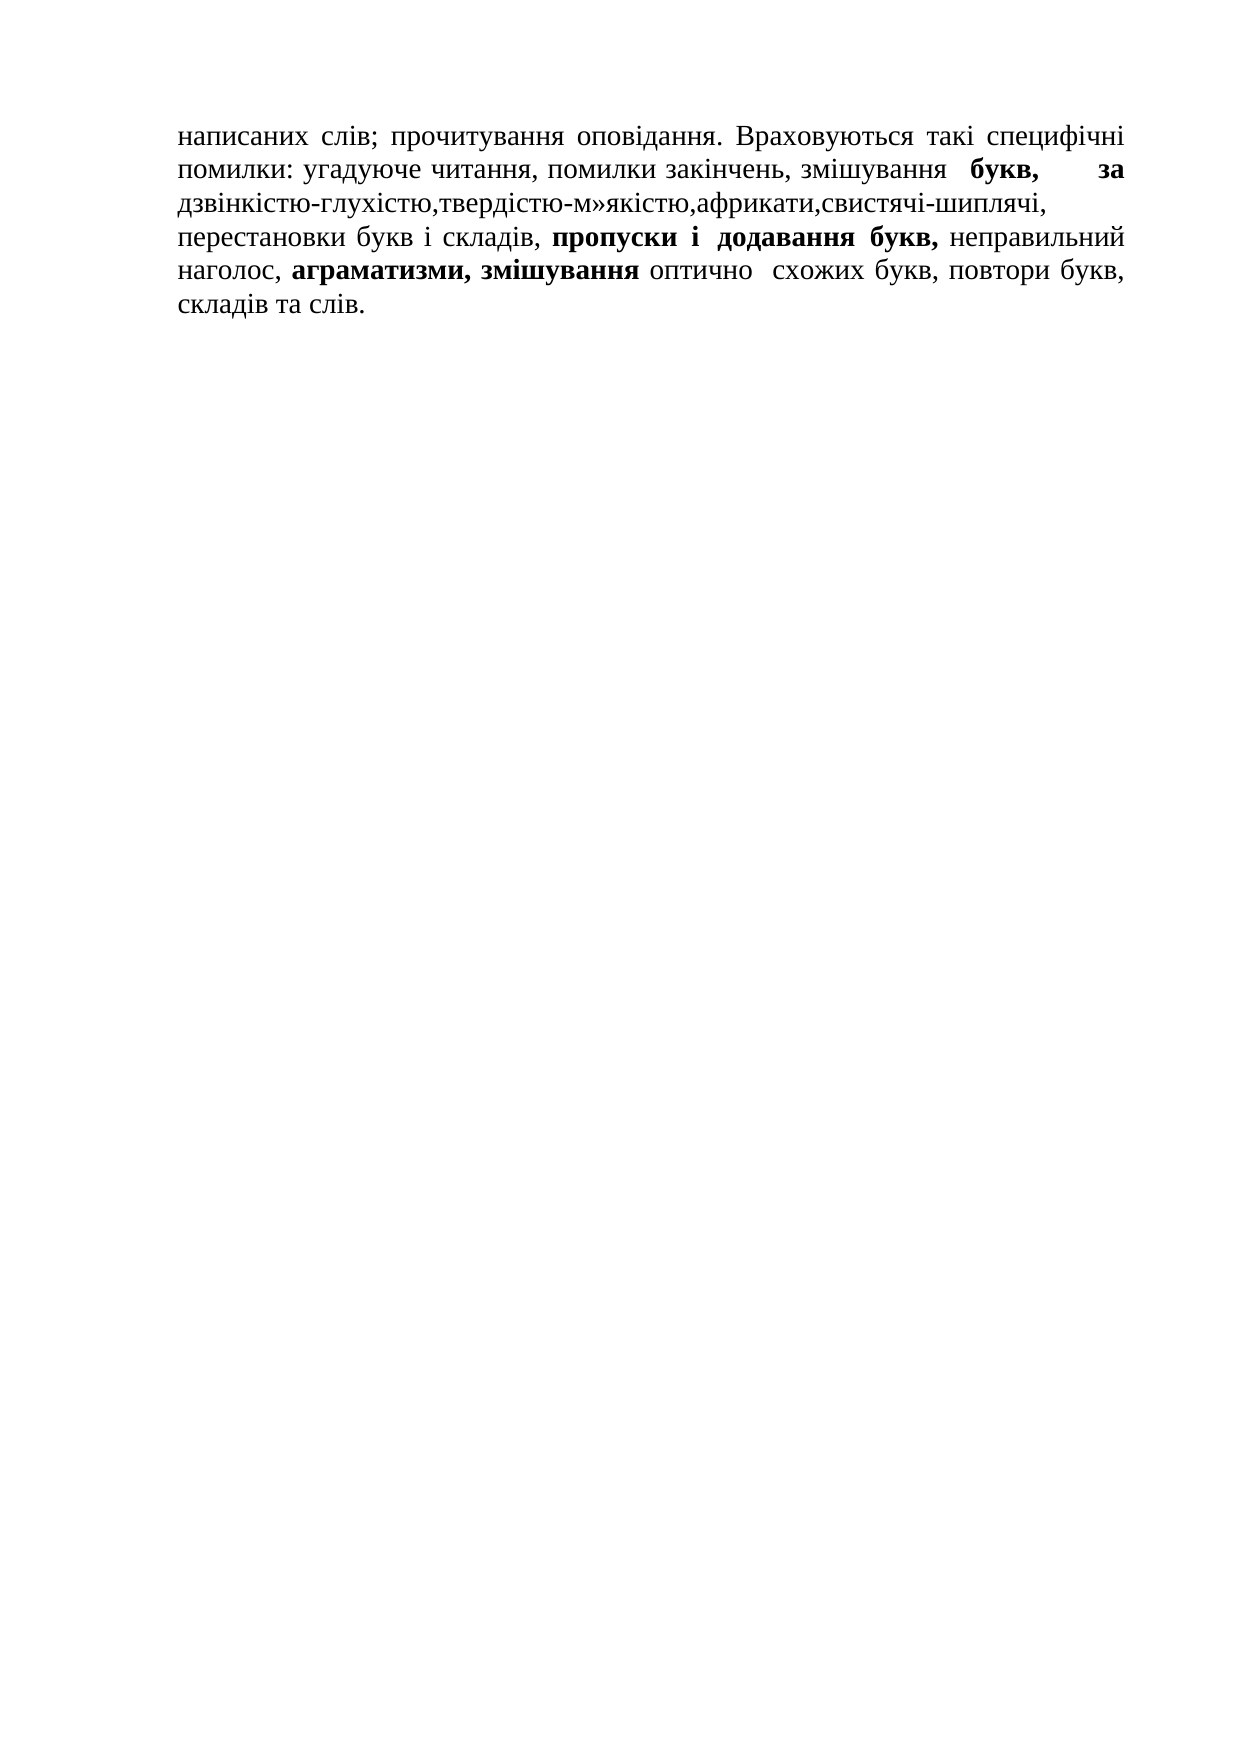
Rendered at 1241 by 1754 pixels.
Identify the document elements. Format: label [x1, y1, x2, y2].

text [177, 118, 1125, 319]
